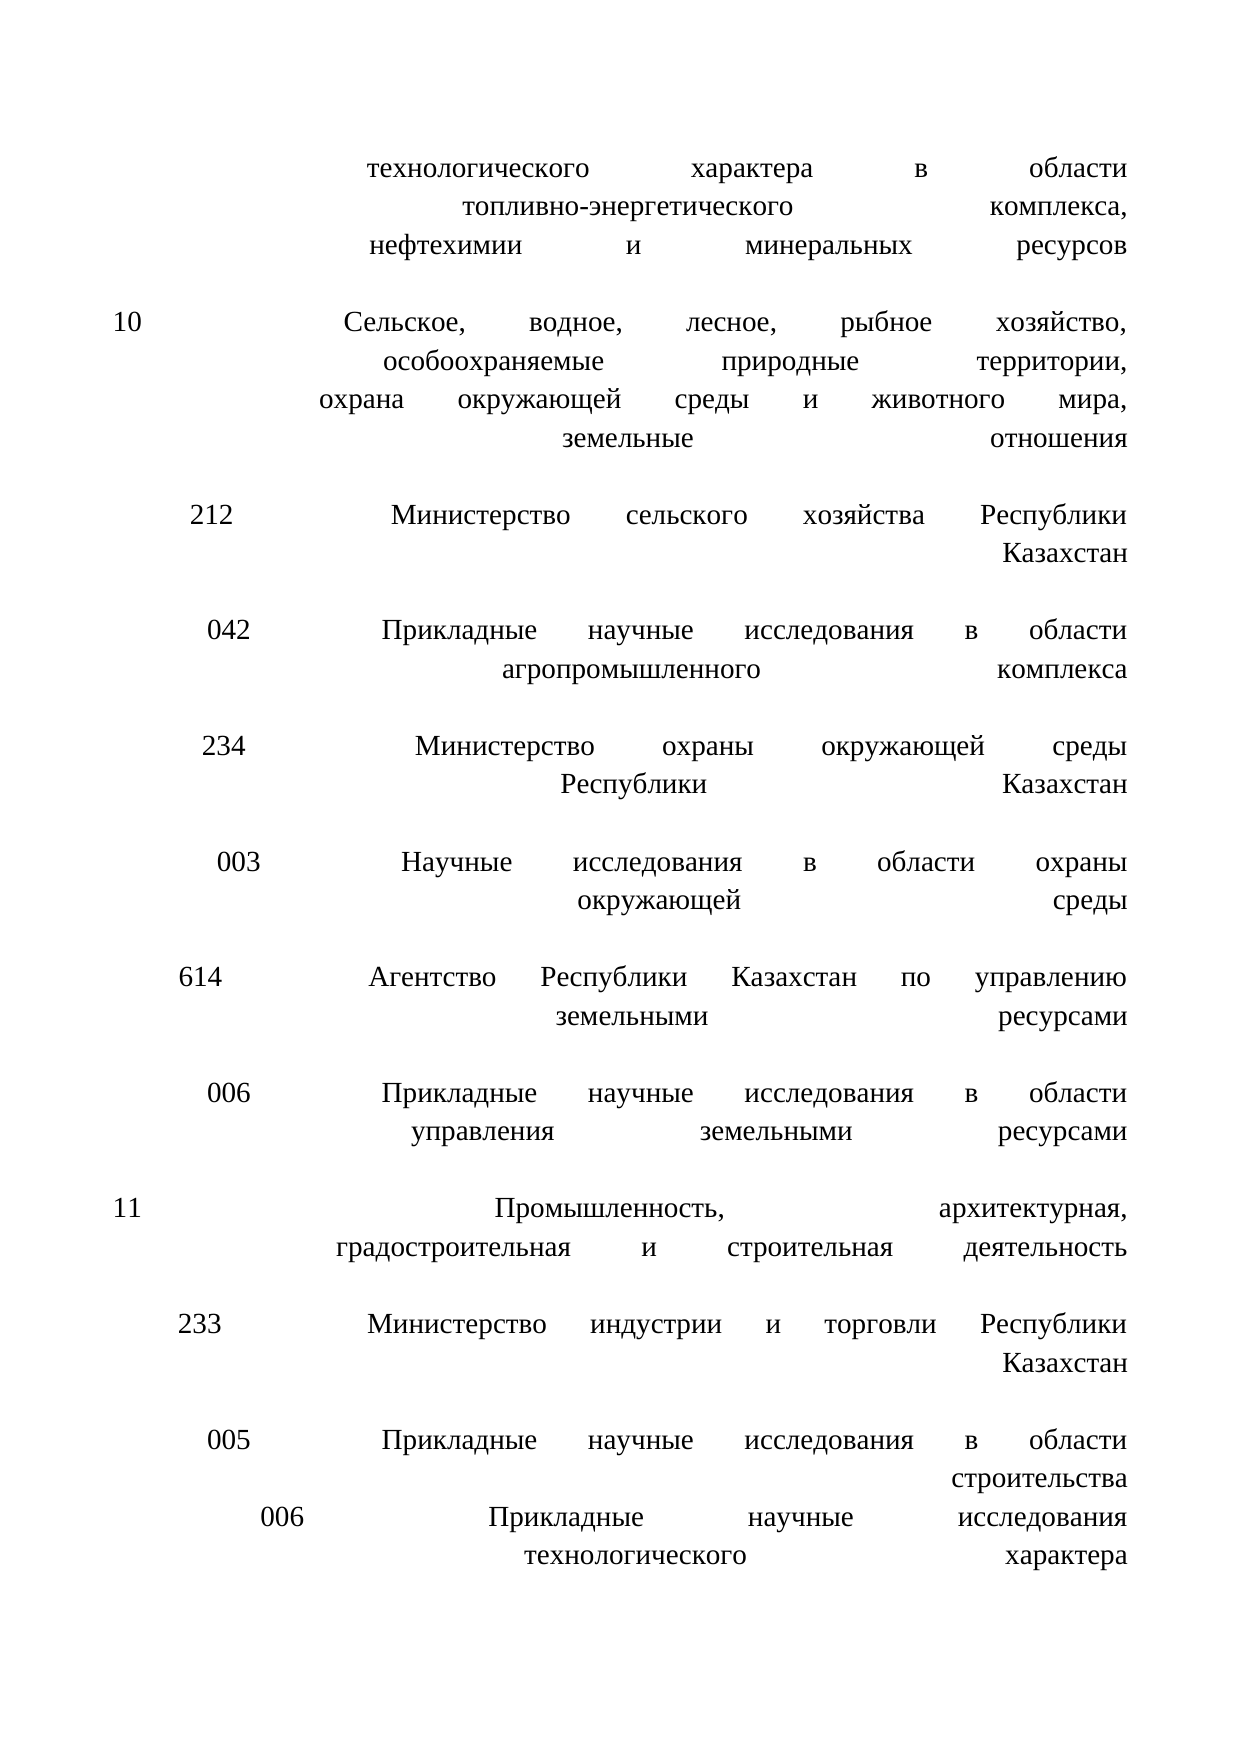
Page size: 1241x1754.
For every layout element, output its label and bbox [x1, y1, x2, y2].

text [112, 150, 1128, 1571]
